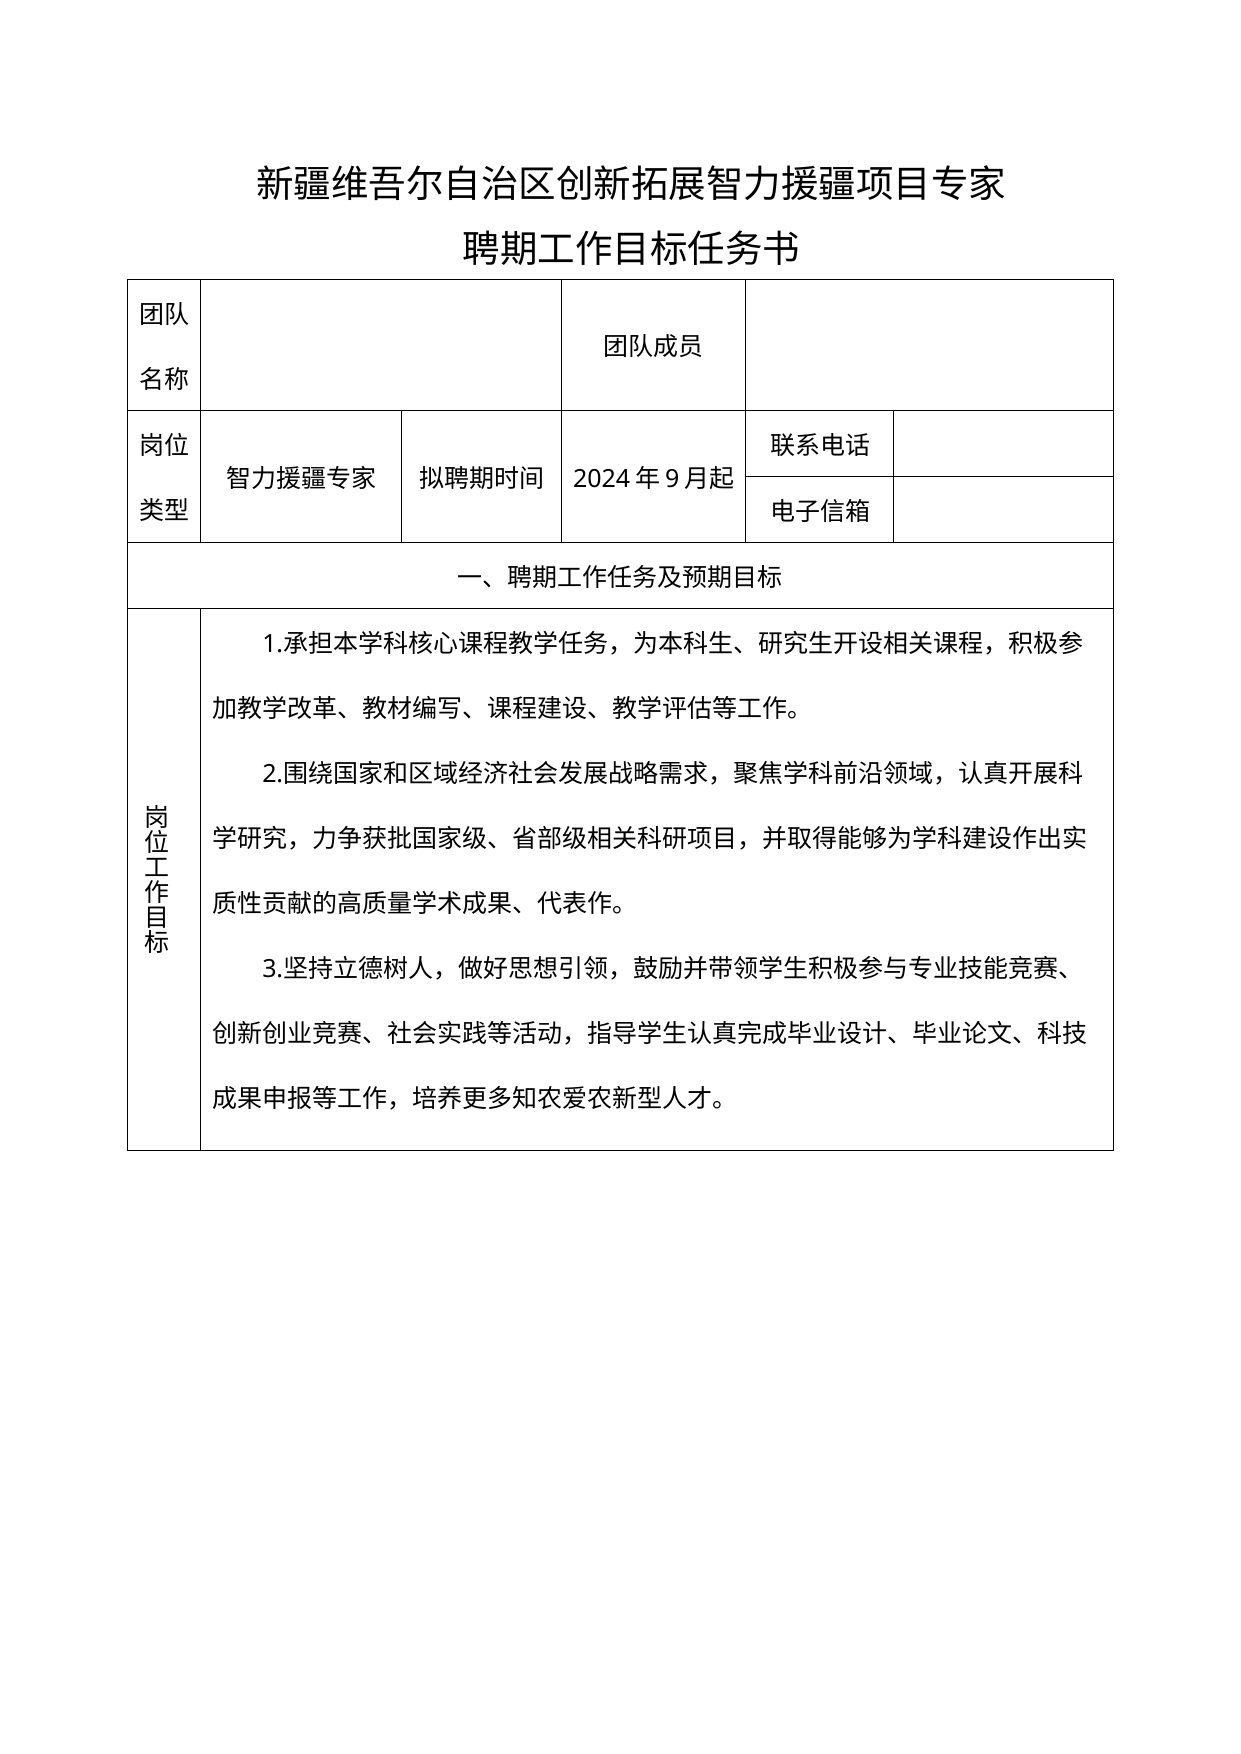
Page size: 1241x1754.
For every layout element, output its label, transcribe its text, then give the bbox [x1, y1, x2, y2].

table_cell 岗位工作目标 [128, 609, 200, 1150]
table_cell 智力援疆专家 [201, 411, 401, 542]
table_cell 岗位类型 [128, 411, 200, 542]
text 新疆维吾尔自治区创新拓展智力援疆项目专家 [209, 149, 1053, 214]
table_cell 2024年9月起 [562, 411, 745, 542]
table_header [201, 280, 561, 410]
table_header 团队名称 [128, 280, 200, 410]
table_cell 联系电话 [746, 411, 893, 476]
table_cell 一、聘期工作任务及预期目标 [128, 543, 1113, 608]
table_header 团队成员 [562, 280, 745, 410]
table_cell [894, 411, 1113, 476]
table_cell 拟聘期时间 [402, 411, 561, 542]
text 聘期工作目标任务书 [209, 214, 1053, 279]
table_cell 1.承担本学科核心课程教学任务，为本科生、研究生开设相关课程，积极参加教学改革、教材编写、课程建设、教学评估等工作。 2.围绕国家和区域经济社会发展战略需求，聚焦学科前沿领域，认真开展科学研究，力争获批国家级、省部级相关科研项目，并取得能够为学科建设作出实质性贡献的高质量学术成果、代表作。 3.坚持立德树人，做好思想引领，鼓励并带领学生积极参与专业技能竞赛、创新创业竞赛、社会实践等活动，指导学生认真完成毕业设计、毕业论文、科技成果申报等工作，培养更多知农爱农新型人才。 [201, 609, 1113, 1150]
table_header [746, 280, 1113, 410]
table_cell [894, 477, 1113, 542]
table_cell 电子信箱 [746, 477, 893, 542]
